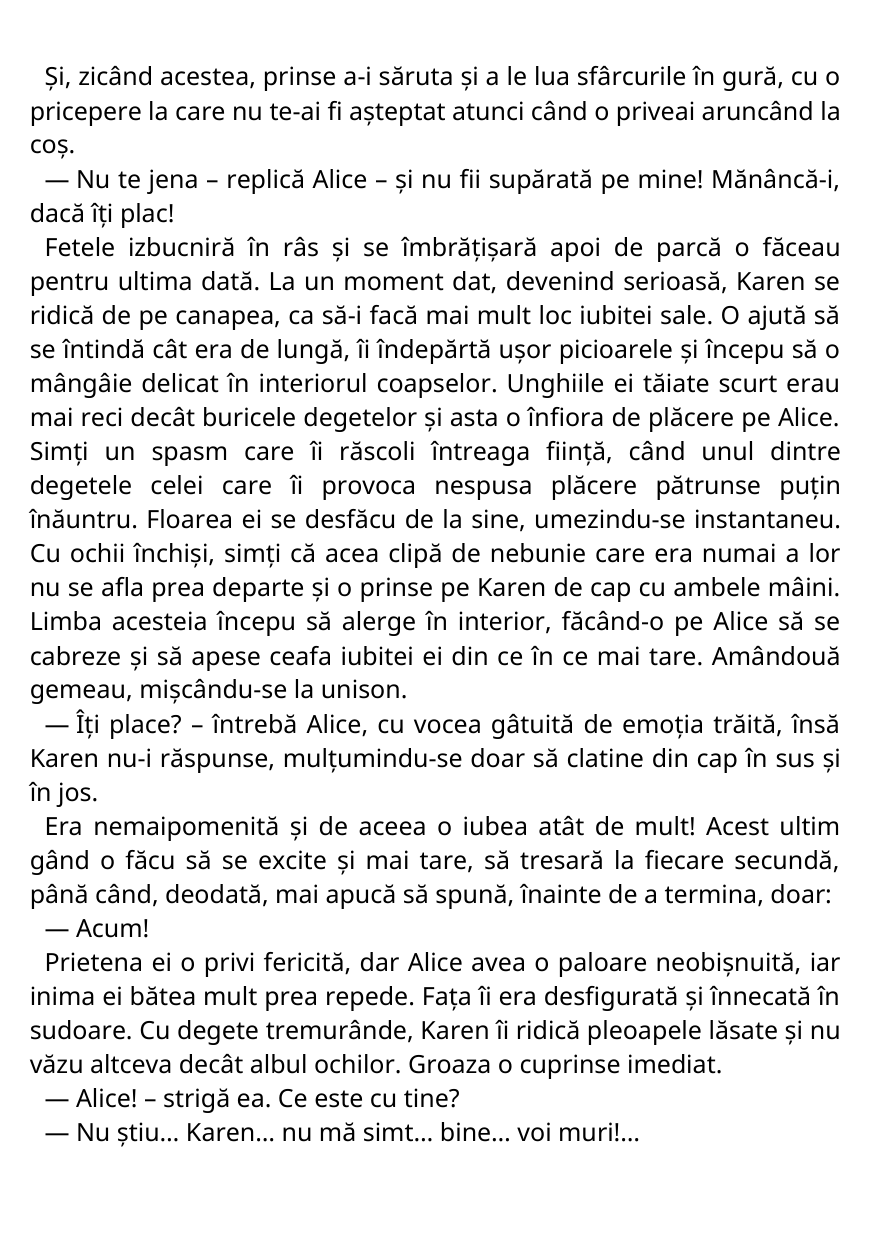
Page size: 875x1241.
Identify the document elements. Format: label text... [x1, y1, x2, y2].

text Prietena ei o privi fericită, dar Alice avea o paloare neobişnuită, iar inima ei bătea mult prea repede. Faţa îi era desfigurată şi înnecată în sudoare. Cu degete tremurânde, Karen îi ridică pleoapele lăsate şi nu văzu altceva decât albul ochilor. Groaza o cuprinse imediat. [29, 945, 842, 1081]
text — Nu ştiu… Karen… nu mă simt… bine… voi muri!… [29, 1115, 842, 1149]
text Fetele izbucniră în râs şi se îmbrăţişară apoi de parcă o făceau pentru ultima dată. La un moment dat, devenind serioasă, Karen se ridică de pe canapea, ca să-i facă mai mult loc iubitei sale. O ajută să se întindă cât era de lungă, îi îndepărtă uşor picioarele şi începu să o mângâie delicat în interiorul coapselor. Unghiile ei tăiate scurt erau mai reci decât buricele degetelor şi asta o înfiora de plăcere pe Alice. Simţi un spasm care îi răscoli întreaga fiinţă, când unul dintre degetele celei care îi provoca nespusa plăcere pătrunse puţin înăuntru. Floarea ei se desfăcu de la sine, umezindu-se instantaneu. Cu ochii închişi, simţi că acea clipă de nebunie care era numai a lor nu se afla prea departe şi o prinse pe Karen de cap cu ambele mâini. Limba acesteia începu să alerge în interior, făcând-o pe Alice să se cabreze şi să apese ceafa iubitei ei din ce în ce mai tare. Amândouă gemeau, mişcându-se la unison. [29, 229, 842, 706]
text — Acum! [29, 911, 842, 945]
text — Îţi place? – întrebă Alice, cu vocea gâtuită de emoţia trăită, însă Karen nu-i răspunse, mulţumindu-se doar să clatine din cap în sus şi în jos. [29, 706, 842, 808]
text — Alice! – strigă ea. Ce este cu tine? [29, 1081, 842, 1115]
text Era nemaipomenită şi de aceea o iubea atât de mult! Acest ultim gând o făcu să se excite şi mai tare, să tresară la fiecare secundă, până când, deodată, mai apucă să spună, înainte de a termina, doar: [29, 808, 842, 911]
text Şi, zicând acestea, prinse a-i săruta şi a le lua sfârcurile în gură, cu o pricepere la care nu te-ai fi aşteptat atunci când o priveai aruncând la coş. [29, 59, 842, 161]
text — Nu te jena – replică Alice – şi nu fii supărată pe mine! Mănâncă-i, dacă îţi plac! [29, 161, 842, 229]
